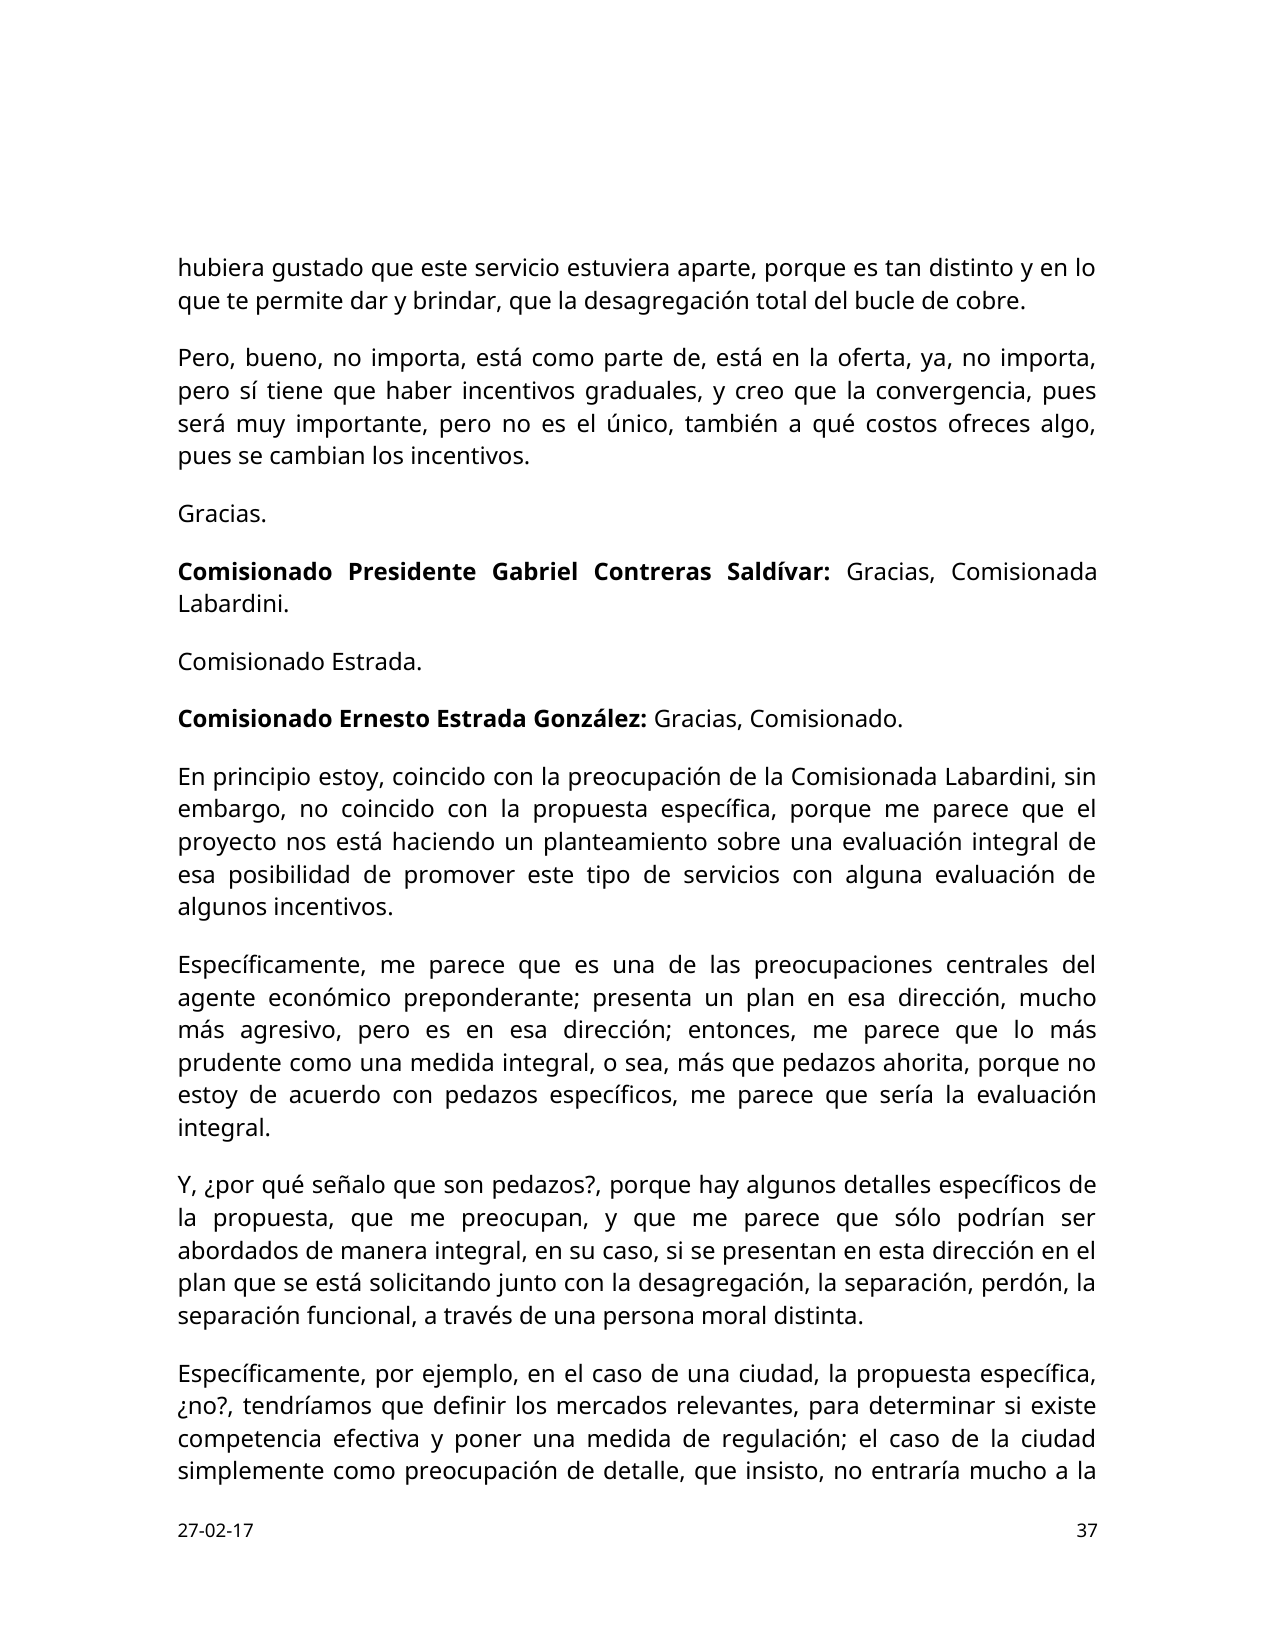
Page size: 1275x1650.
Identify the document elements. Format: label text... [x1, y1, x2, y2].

text Específicamente, me parece que es una de las preocupaciones centrales del agente económico preponderante; presenta un plan en esa dirección, mucho más agresivo, pero es en esa dirección; entonces, me parece que lo más prudente como una medida integral, o sea, más que pedazos ahorita, porque no estoy de acuerdo con pedazos específicos, me parece que sería la evaluación integral. [177, 948, 1098, 1143]
text Gracias. [177, 497, 1098, 529]
text Pero, bueno, no importa, está como parte de, está en la oferta, ya, no importa, pero sí tiene que haber incentivos graduales, y creo que la convergencia, pues será muy importante, pero no es el único, también a qué costos ofreces algo, pues se cambian los incentivos. [177, 341, 1098, 472]
text Comisionado Estrada. [177, 644, 1098, 677]
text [177, 251, 1098, 316]
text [177, 1356, 1098, 1487]
text Y, ¿por qué señalo que son pedazos?, porque hay algunos detalles específicos de la propuesta, que me preocupan, y que me parece que sólo podrían ser abordados de manera integral, en su caso, si se presentan en esta dirección en el plan que se está solicitando junto con la desagregación, la separación, perdón, la separación funcional, a través de una persona moral distinta. [177, 1168, 1098, 1331]
text Comisionado Ernesto Estrada González: Gracias, Comisionado. [177, 702, 1098, 735]
text Comisionado Presidente Gabriel Contreras Saldívar: Gracias, Comisionada Labardini. [177, 554, 1098, 619]
text En principio estoy, coincido con la preocupación de la Comisionada Labardini, sin embargo, no coincido con la propuesta específica, porque me parece que el proyecto nos está haciendo un planteamiento sobre una evaluación integral de esa posibilidad de promover este tipo de servicios con alguna evaluación de algunos incentivos. [177, 760, 1098, 923]
